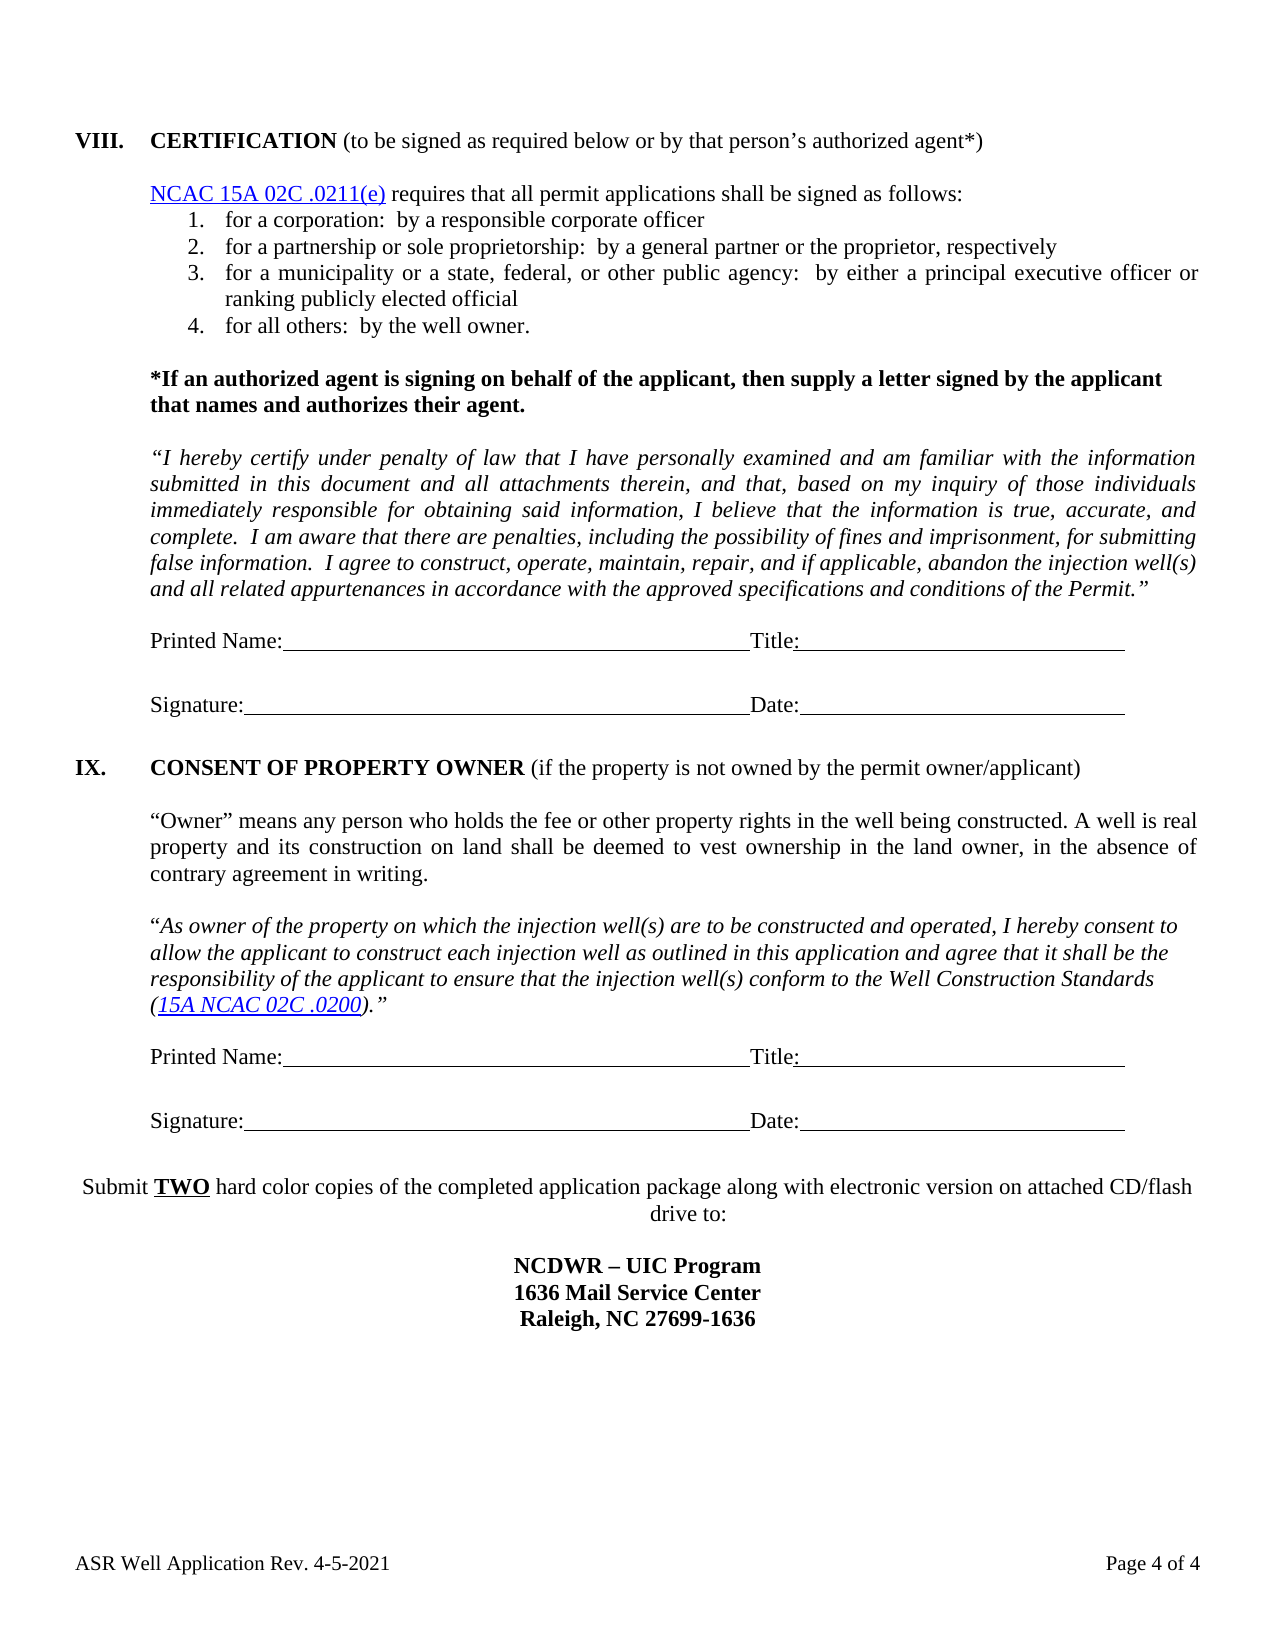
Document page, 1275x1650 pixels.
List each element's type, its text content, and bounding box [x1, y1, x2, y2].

text Raleigh, NC 27699-1636 [75, 1305, 1200, 1331]
list for a partnership or sole proprietorship: by a general partner or the proprietor, respectively [187, 233, 1200, 259]
text Printed Name: Title: [75, 627, 1200, 653]
text “I hereby certify under penalty of law that I have personally examined and am familiar with the information submitted in this document and all attachments therein, and that, based on my inquiry of those individuals immediately responsible for obtaining said information, I believe that the information is true, accurate, and complete. I am aware that there are penalties, including the possibility of fines and imprisonment, for submitting false information. I agree to construct, operate, maintain, repair, and if applicable, abandon the injection well(s) and all related appurtenances in accordance with the approved specifications and conditions of the Permit.” [150, 444, 1200, 602]
text NCDWR – UIC Program [75, 1252, 1200, 1279]
text NCAC 15A 02C .0211(e) requires that all permit applications shall be signed as follows: [150, 180, 1200, 206]
text VIII. CERTIFICATION (to be signed as required below or by that person’s authorized agent*) [75, 104, 1200, 154]
list for all others: by the well owner. [187, 312, 1200, 338]
list 1636 Mail Service Center [75, 1279, 1200, 1305]
subtitle *If an authorized agent is signing on behalf of the applicant, then supply a letter signed by the applicant that names and authorizes their agent. [150, 364, 1200, 417]
list for a municipality or a state, federal, or other public agency: by either a principal executive officer or ranking publicly elected official [187, 259, 1200, 312]
text Printed Name: Title: [75, 1043, 1200, 1069]
text Signature: Date: [75, 691, 1200, 718]
text Submit TWO hard color copies of the completed application package along with electronic version on attached CD/flash drive to: [75, 1173, 1200, 1226]
text “As owner of the property on which the injection well(s) are to be constructed and operated, I hereby consent to allow the applicant to construct each injection well as outlined in this application and agree that it shall be the responsibility of the applicant to ensure that the injection well(s) conform to the Well Construction Standards (15A NCAC 02C .0200).” [75, 912, 1200, 1018]
list for a corporation: by a responsible corporate officer [187, 206, 1200, 233]
subtitle “Owner” means any person who holds the fee or other property rights in the well being constructed. A well is real property and its construction on land shall be deemed to vest ownership in the land owner, in the absence of contrary agreement in writing. [150, 807, 1200, 886]
text IX. CONSENT OF PROPERTY OWNER (if the property is not owned by the permit owner/applicant) [75, 731, 1200, 781]
text Signature: Date: [75, 1107, 1200, 1134]
